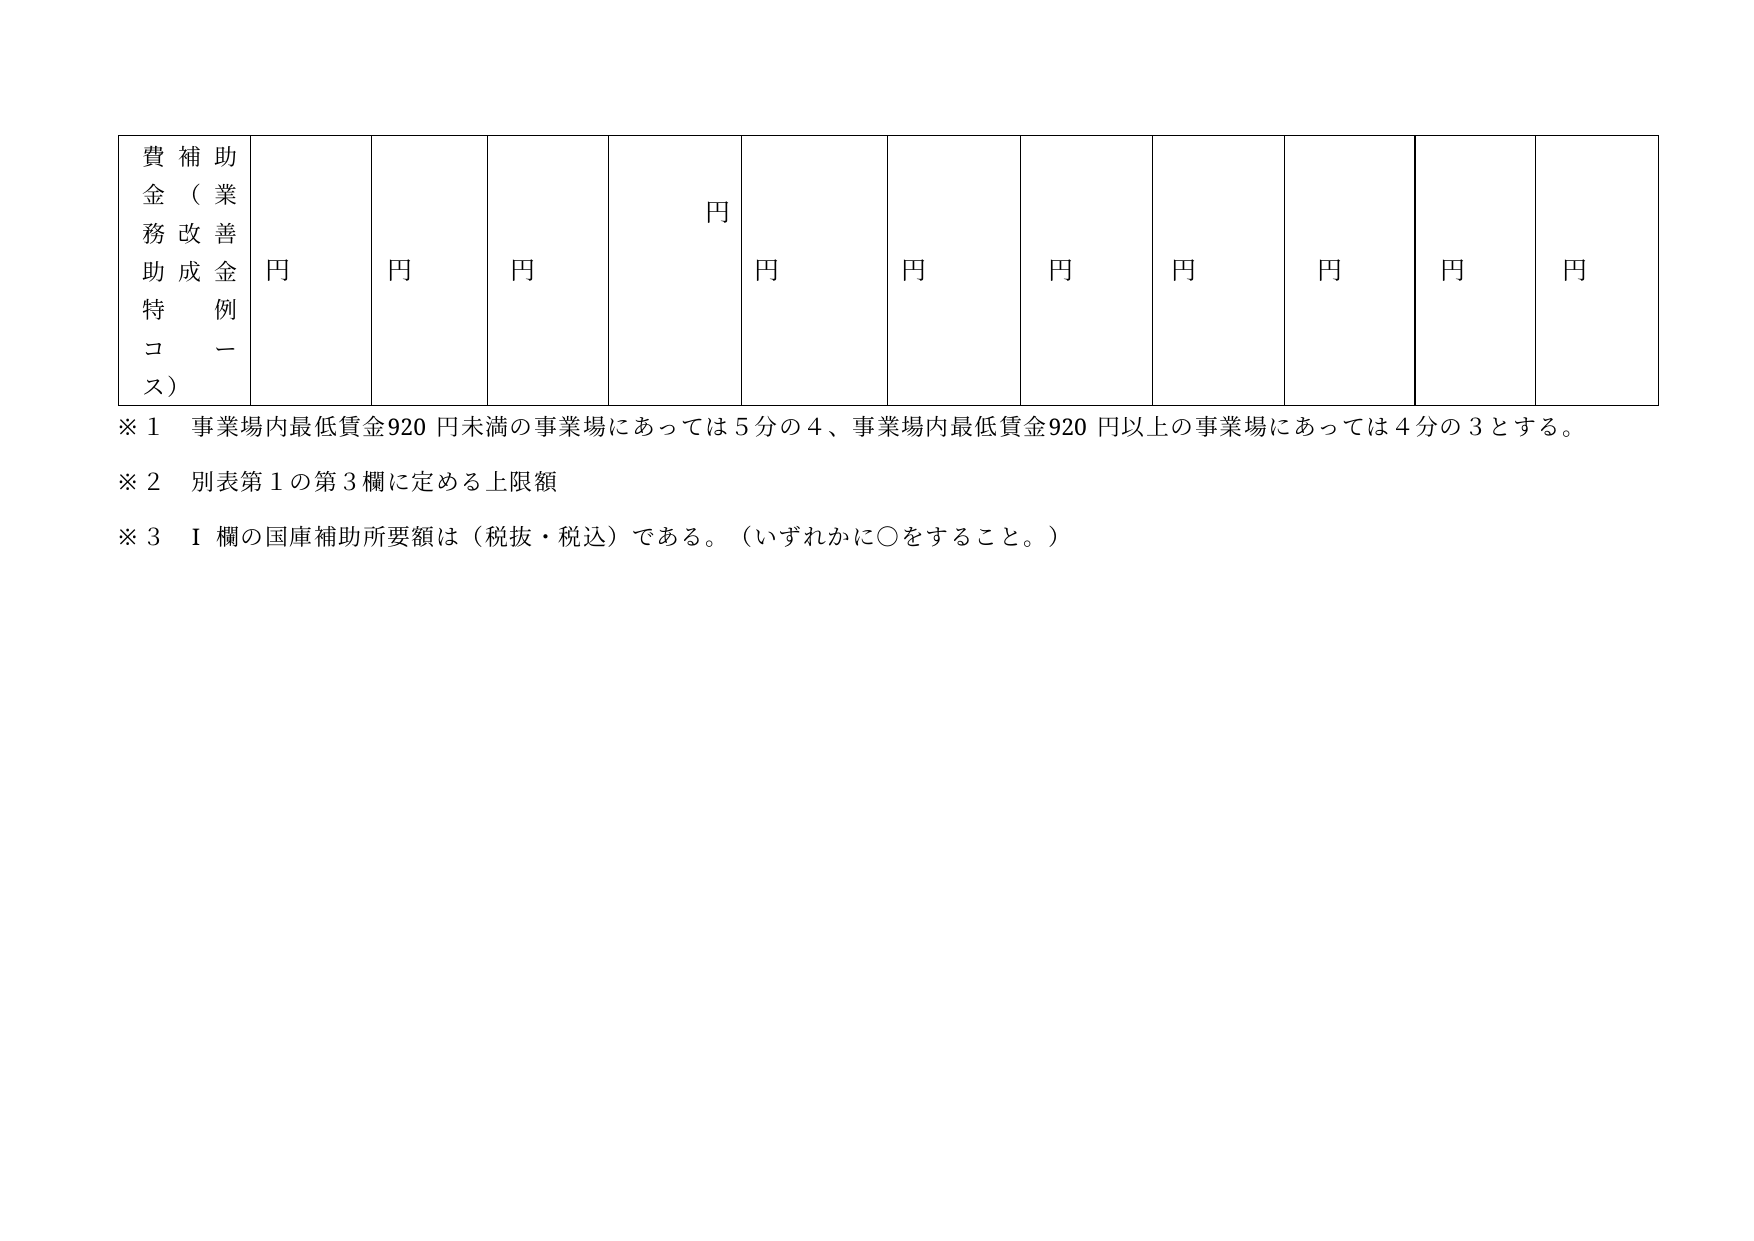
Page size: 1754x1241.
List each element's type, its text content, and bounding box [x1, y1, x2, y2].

text ※２ 別表第１の第３欄に定める上限額 [118, 461, 1636, 500]
table_cell 円 [1021, 136, 1152, 405]
text ※１ 事業場内最低賃金920円未満の事業場にあっては５分の４、事業場内最低賃金920円以上の事業場にあっては４分の３とする。 [118, 406, 1636, 445]
table_cell 円 [1536, 136, 1658, 405]
table_cell 円 [372, 136, 487, 405]
table_cell 円 [1153, 136, 1284, 405]
table_cell 円 [1416, 136, 1535, 405]
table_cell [119, 136, 250, 405]
table_cell 円 [742, 136, 887, 405]
table_cell 円 [888, 136, 1020, 405]
table_cell 円 [609, 136, 741, 405]
text ※３ I欄の国庫補助所要額は（税抜・税込）である。（いずれかに○をすること。） [118, 516, 1636, 555]
table_cell 円 [1285, 136, 1414, 405]
table_cell 円 [488, 136, 608, 405]
table_cell 円 [251, 136, 371, 405]
